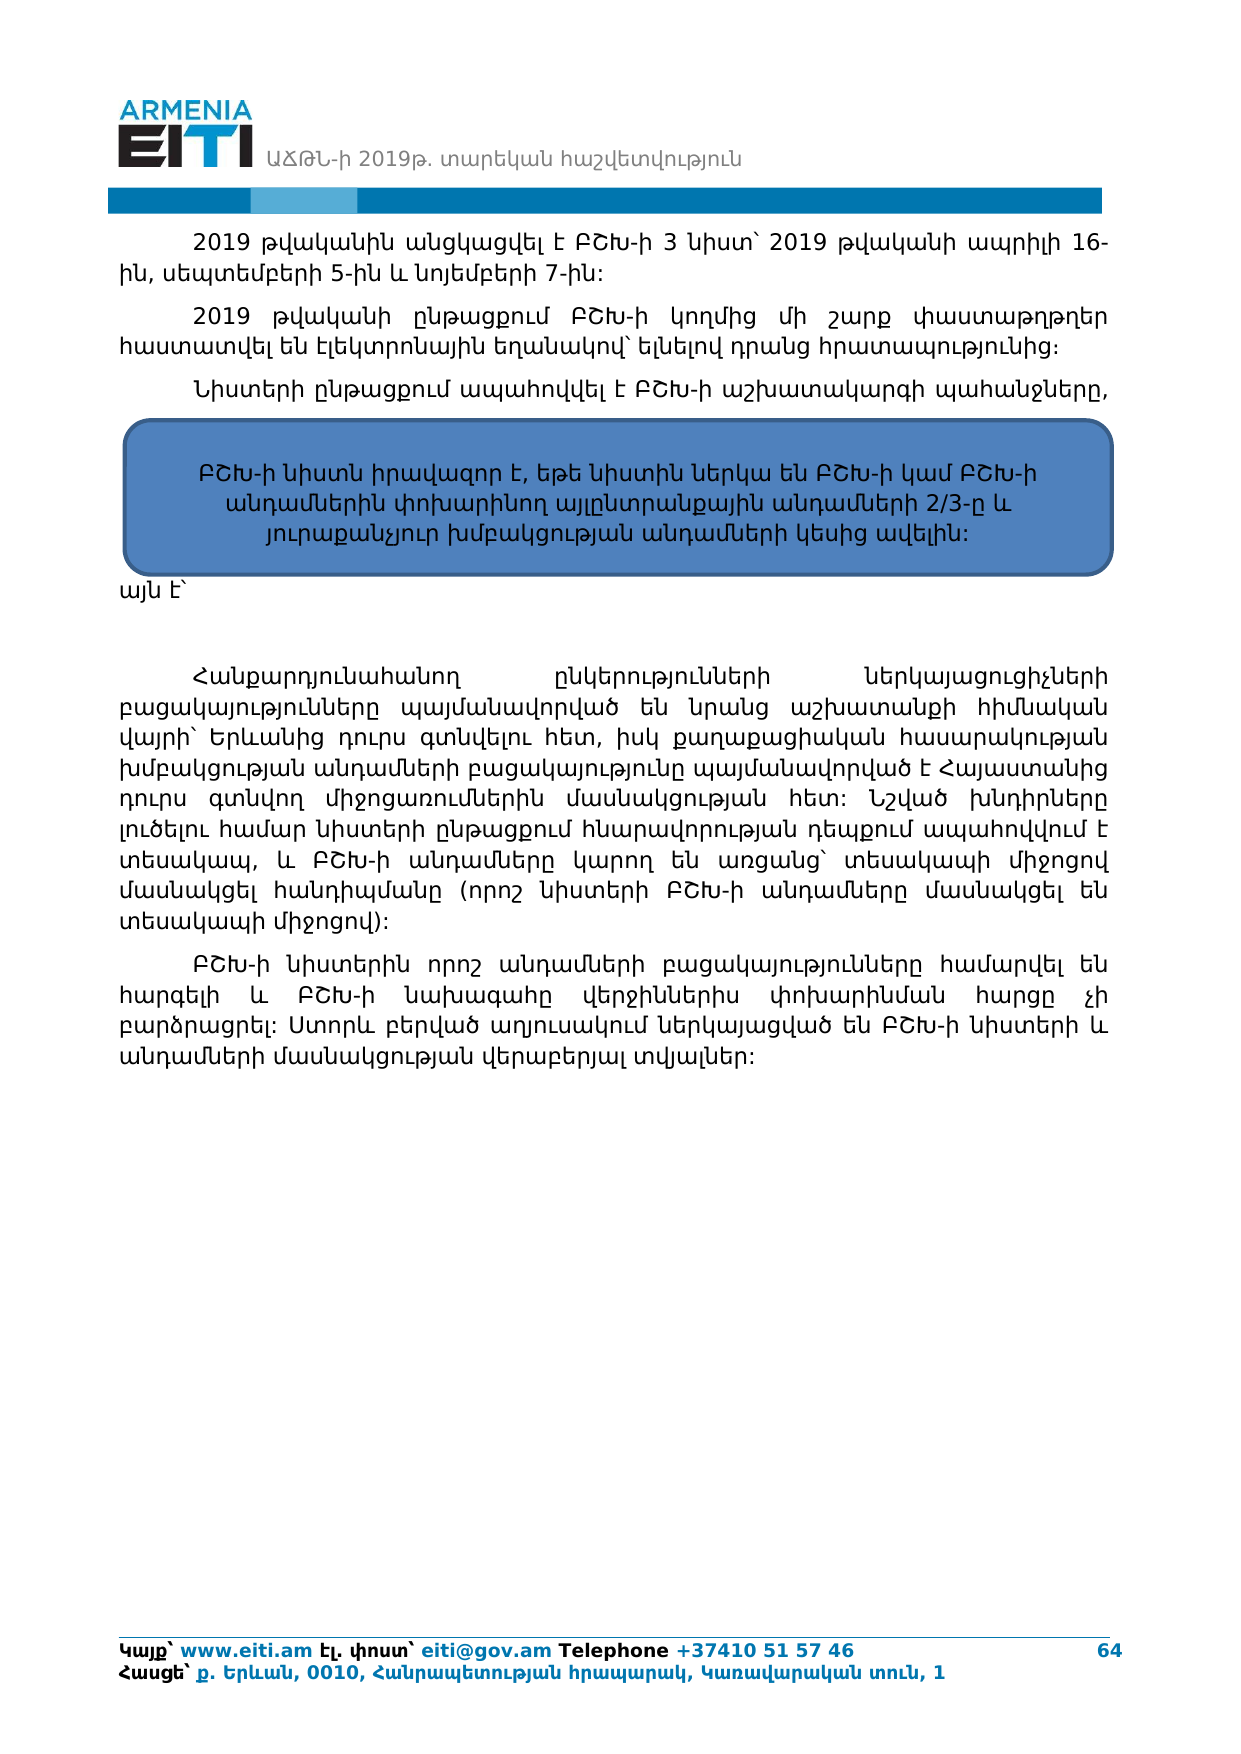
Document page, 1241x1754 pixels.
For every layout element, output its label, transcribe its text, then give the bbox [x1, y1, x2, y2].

text ԲՇԽ-ի նիստերին որոշ անդամների բացակայությունները համարվել են հարգելի և ԲՇԽ-ի նախագահը վերջիններիս փոխարինման հարցը չի բարձրացրել: Ստորև բերված աղյուսակում ներկայացված են ԲՇԽ-ի նիստերի և անդամների մասնակցության վերաբերյալ տվյալներ: [118, 951, 1110, 1070]
picture [118, 100, 253, 167]
text Նիստերի ընթացքում ապահովվել է ԲՇԽ-ի աշխատակարգի պահանջները, այն է՝ [118, 377, 1110, 603]
picture [166, 100, 177, 109]
text 2019 թվականի ընթացքում ԲՇԽ-ի կողմից մի շարք փաստաթղթղեր հաստատվել են էլեկտրոնային եղանակով՝ ելնելով դրանց հրատապությունից։ [118, 303, 1110, 360]
text 2019 թվականին անցկացվել է ԲՇԽ-ի 3 նիստ՝ 2019 թվականի ապրիլի 16-ին, սեպտեմբերի 5-ին և նոյեմբերի 7-ին: [118, 229, 1110, 286]
text Հանքարդյունահանող ընկերությունների ներկայացուցիչների բացակայությունները պայմանավորված են նրանց աշխատանքի հիմնական վայրի՝ Երևանից դուրս գտնվելու հետ, իսկ քաղաքացիական հասարակության խմբակցության անդամների բացակայությունը պայմանավորված է Հայաստանից դուրս գտնվող միջոցառումներին մասնակցության հետ: Նշված խնդիրները լուծելու համար նիստերի ընթացքում հնարավորության դեպքում ապահովվում է տեսակապ, և ԲՇԽ-ի անդամները կարող են առցանց՝ տեսակապի միջոցով մասնակցել հանդիպմանը (որոշ նիստերի ԲՇԽ-ի անդամները մասնակցել են տեսակապի միջոցով): [118, 663, 1110, 935]
